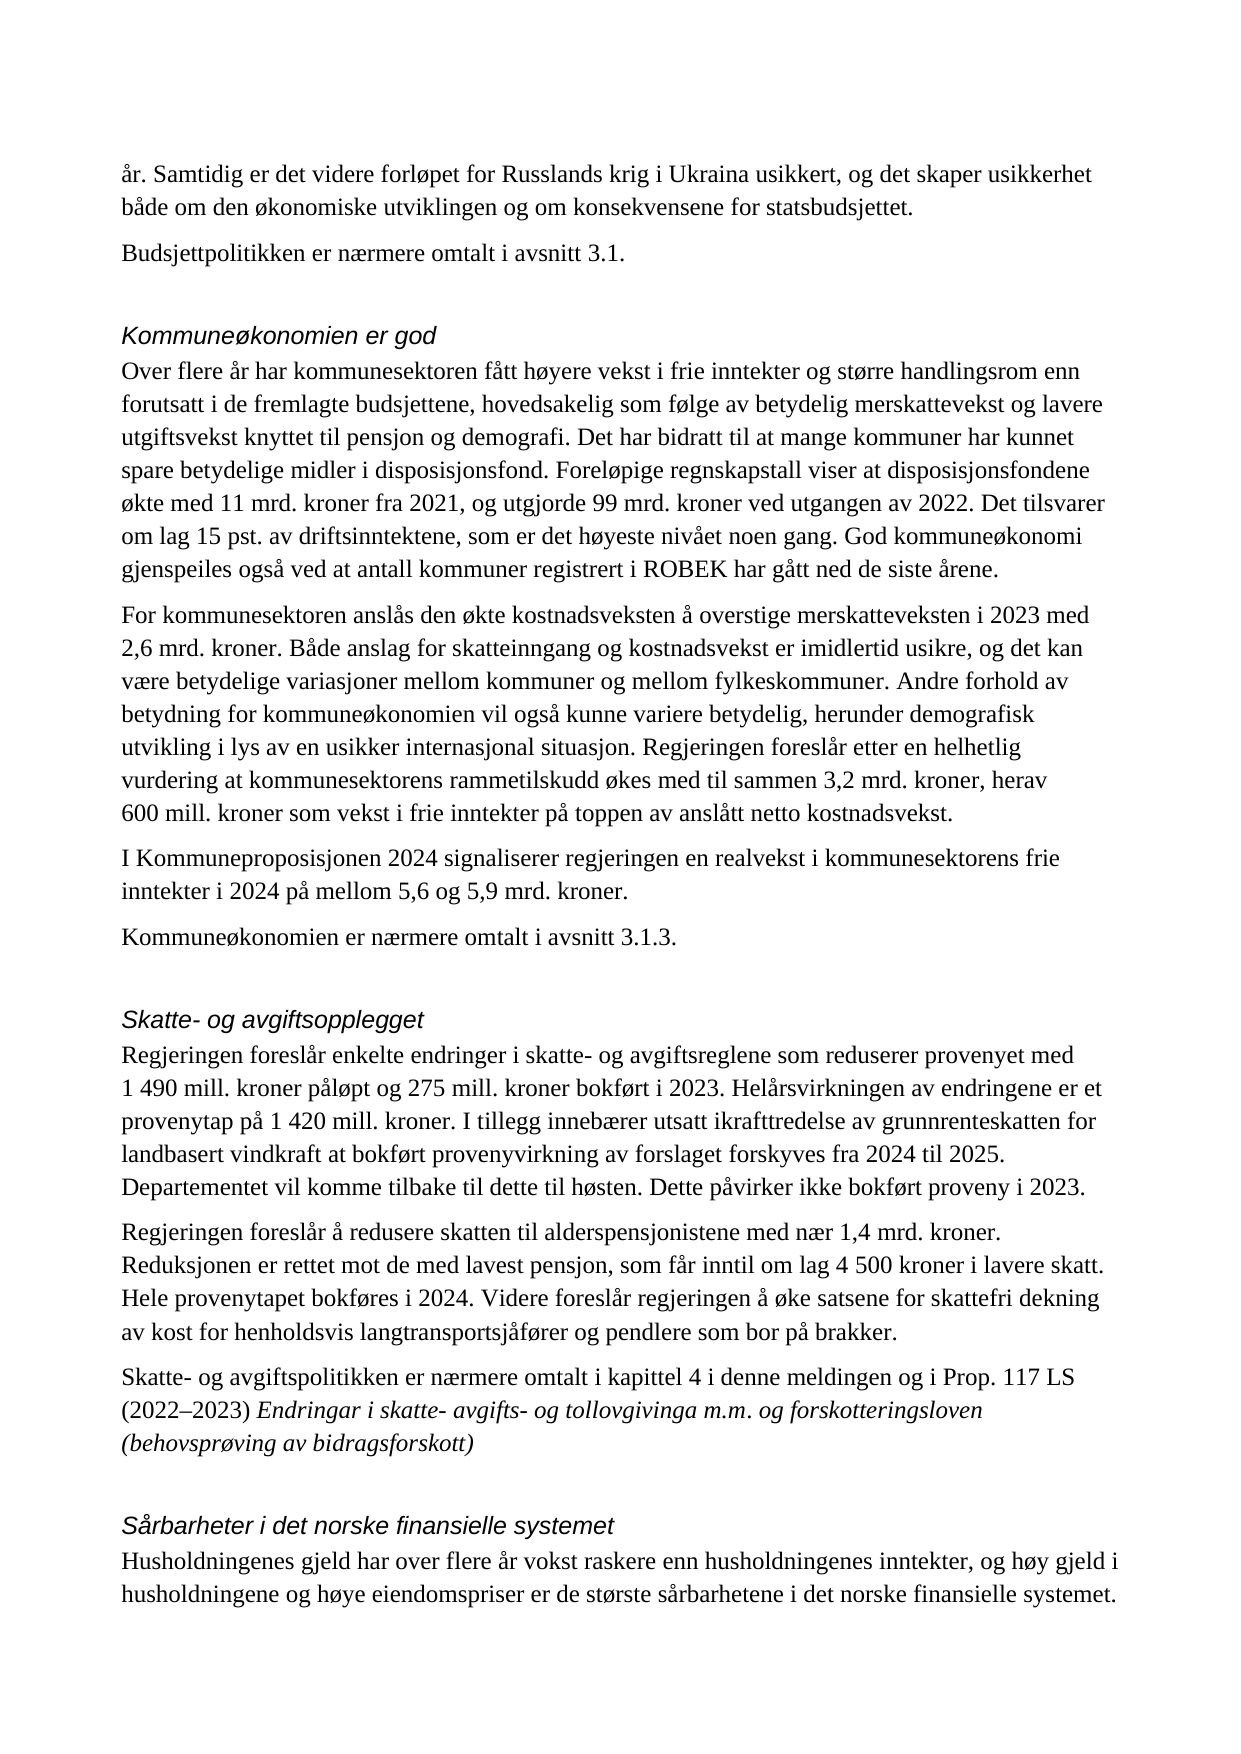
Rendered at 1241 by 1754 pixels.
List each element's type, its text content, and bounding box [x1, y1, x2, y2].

text Kommuneøkonomien er god [121, 321, 1119, 350]
text Kommuneøkonomien er nærmere omtalt i avsnitt 3.1.3. [121, 922, 1119, 951]
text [121, 1546, 1119, 1608]
text I Kommuneproposisjonen 2024 signaliserer regjeringen en realvekst i kommunesektorens frie inntekter i 2024 på mellom 5,6 og 5,9 mrd. kroner. [121, 843, 1119, 905]
text For kommunesektoren anslås den økte kostnadsveksten å overstige merskatteveksten i 2023 med 2,6 mrd. kroner. Både anslag for skatteinngang og kostnadsvekst er imidlertid usikre, og det kan være betydelige variasjoner mellom kommuner og mellom fylkeskommuner. Andre forhold av betydning for kommuneøkonomien vil også kunne variere betydelig, herunder demografisk utvikling i lys av en usikker internasjonal situasjon. Regjeringen foreslår etter en helhetlig vurdering at kommunesektorens rammetilskudd økes med til sammen 3,2 mrd. kroner, herav 600 mill. kroner som vekst i frie inntekter på toppen av anslått netto kostnadsvekst. [121, 600, 1119, 827]
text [121, 159, 1119, 221]
text Sårbarheter i det norske finansielle systemet [121, 1511, 1119, 1540]
text Budsjettpolitikken er nærmere omtalt i avsnitt 3.1. [121, 238, 1119, 267]
text Skatte- og avgiftsopplegget [121, 1005, 1119, 1034]
text Skatte- og avgiftspolitikken er nærmere omtalt i kapittel 4 i denne meldingen og i Prop. 117 LS (2022–2023) Endringar i skatte- avgifts- og tollovgivinga m.m. og forskotteringsloven (behovsprøving av bidragsforskott) [121, 1362, 1119, 1457]
text Over flere år har kommunesektoren fått høyere vekst i frie inntekter og større handlingsrom enn forutsatt i de fremlagte budsjettene, hovedsakelig som følge av betydelig merskattevekst og lavere utgiftsvekst knyttet til pensjon og demografi. Det har bidratt til at mange kommuner har kunnet spare betydelige midler i disposisjonsfond. Foreløpige regnskapstall viser at disposisjonsfondene økte med 11 mrd. kroner fra 2021, og utgjorde 99 mrd. kroner ved utgangen av 2022. Det tilsvarer om lag 15 pst. av driftsinntektene, som er det høyeste nivået noen gang. God kommuneøkonomi gjenspeiles også ved at antall kommuner registrert i ROBEK har gått ned de siste årene. [121, 356, 1119, 583]
text Regjeringen foreslår enkelte endringer i skatte- og avgiftsreglene som reduserer provenyet med 1 490 mill. kroner påløpt og 275 mill. kroner bokført i 2023. Helårsvirkningen av endringene er et provenytap på 1 420 mill. kroner. I tillegg innebærer utsatt ikrafttredelse av grunnrenteskatten for landbasert vindkraft at bokført provenyvirkning av forslaget forskyves fra 2024 til 2025. Departementet vil komme tilbake til dette til høsten. Dette påvirker ikke bokført proveny i 2023. [121, 1040, 1119, 1201]
text Regjeringen foreslår å redusere skatten til alderspensjonistene med nær 1,4 mrd. kroner. Reduksjonen er rettet mot de med lavest pensjon, som får inntil om lag 4 500 kroner i lavere skatt. Hele provenytapet bokføres i 2024. Videre foreslår regjeringen å øke satsene for skattefri dekning av kost for henholdsvis langtransportsjåfører og pendlere som bor på brakker. [121, 1217, 1119, 1345]
